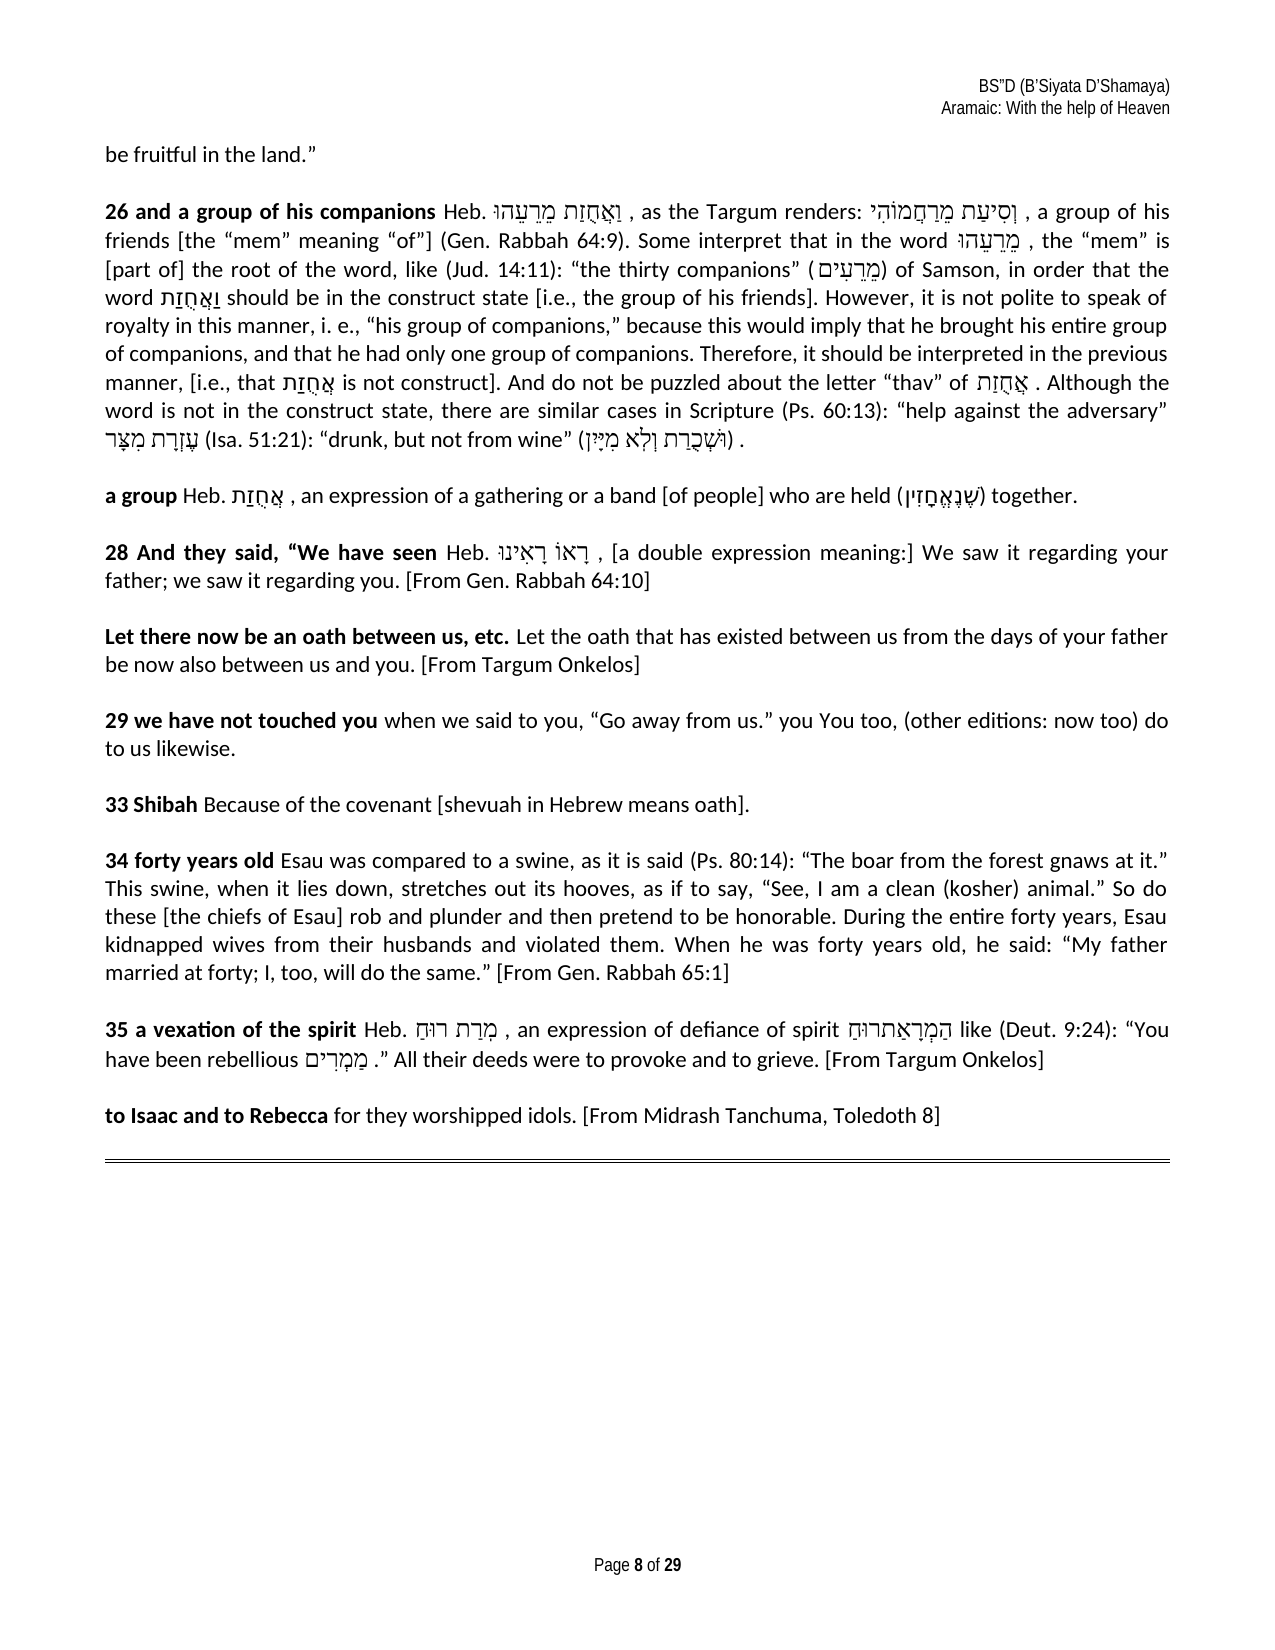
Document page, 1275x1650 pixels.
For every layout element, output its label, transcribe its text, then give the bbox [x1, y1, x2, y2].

text to Isaac and to Rebecca for they worshipped idols. [From Midrash Tanchuma, Toledoth 8] [105, 1101, 1170, 1129]
text 29 we have not touched you when we said to you, “Go away from us.” you You too, (other editions: now too) do to us likewise. [105, 706, 1170, 762]
text 28 And they said, “We have seen Heb. רָאוֹ רָאִינוּ , [a double expression meaning:] We saw it regarding your father; we saw it regarding you. [From Gen. Rabbah 64:10] [105, 537, 1170, 594]
text Let there now be an oath between us, etc. Let the oath that has existed between us from the days of your father be now also between us and you. [From Targum Onkelos] [105, 622, 1170, 678]
text 35 a vexation of the spirit Heb. מֽרַת רוּחַ , an expression of defiance of spirit הַמְרָאַתרוּחַ like (Deut. 9:24): “You have been rebellious מַמְרִים .” All their deeds were to provoke and to grieve. [From Targum Onkelos] [105, 1014, 1170, 1073]
text 26 and a group of his companions Heb. וַאֲחֻזַת מֵרֵעֵהוּ , as the Targum renders: וְסִיעַת מֵרַחֲמוֹהִי , a group of his friends [the “mem” meaning “of”] (Gen. Rabbah 64:9). Some interpret that in the word מֵרֵעֵהוּ , the “mem” is [part of] the root of the word, like (Jud. 14:11): “the thirty companions” (מֵרֵעִים) of Samson, in order that the word וַאֲחֻזַת should be in the construct state [i.e., the group of his friends]. However, it is not polite to speak of royalty in this manner, i. e., “his group of companions,” because this would imply that he brought his entire group of companions, and that he had only one group of companions. Therefore, it should be interpreted in the previous manner, [i.e., that אֲחֻזַת is not construct]. And do not be puzzled about the letter “thav” of אֲחֻזַת . Although the word is not in the construct state, there are similar cases in Scripture (Ps. 60:13): “help against the adversary” עֶזְרָת מִצָּר (Isa. 51:21): “drunk, but not from wine” (וּשְׁכֻרַת וְלֽא מִיָּיִן) . [105, 196, 1170, 453]
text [105, 140, 1170, 168]
text a group Heb. אֲחֻזַת , an expression of a gathering or a band [of people] who are held (שֶׁנֶאֱחָזִין) together. [105, 481, 1170, 509]
text 34 forty years old Esau was compared to a swine, as it is said (Ps. 80:14): “The boar from the forest gnaws at it.” This swine, when it lies down, stretches out its hooves, as if to say, “See, I am a clean (kosher) animal.” So do these [the chiefs of Esau] rob and plunder and then pretend to be honorable. During the entire forty years, Esau kidnapped wives from their husbands and violated them. When he was forty years old, he said: “My father married at forty; I, too, will do the same.” [From Gen. Rabbah 65:1] [105, 846, 1170, 987]
text 33 Shibah Because of the covenant [shevuah in Hebrew means oath]. [105, 790, 1170, 818]
